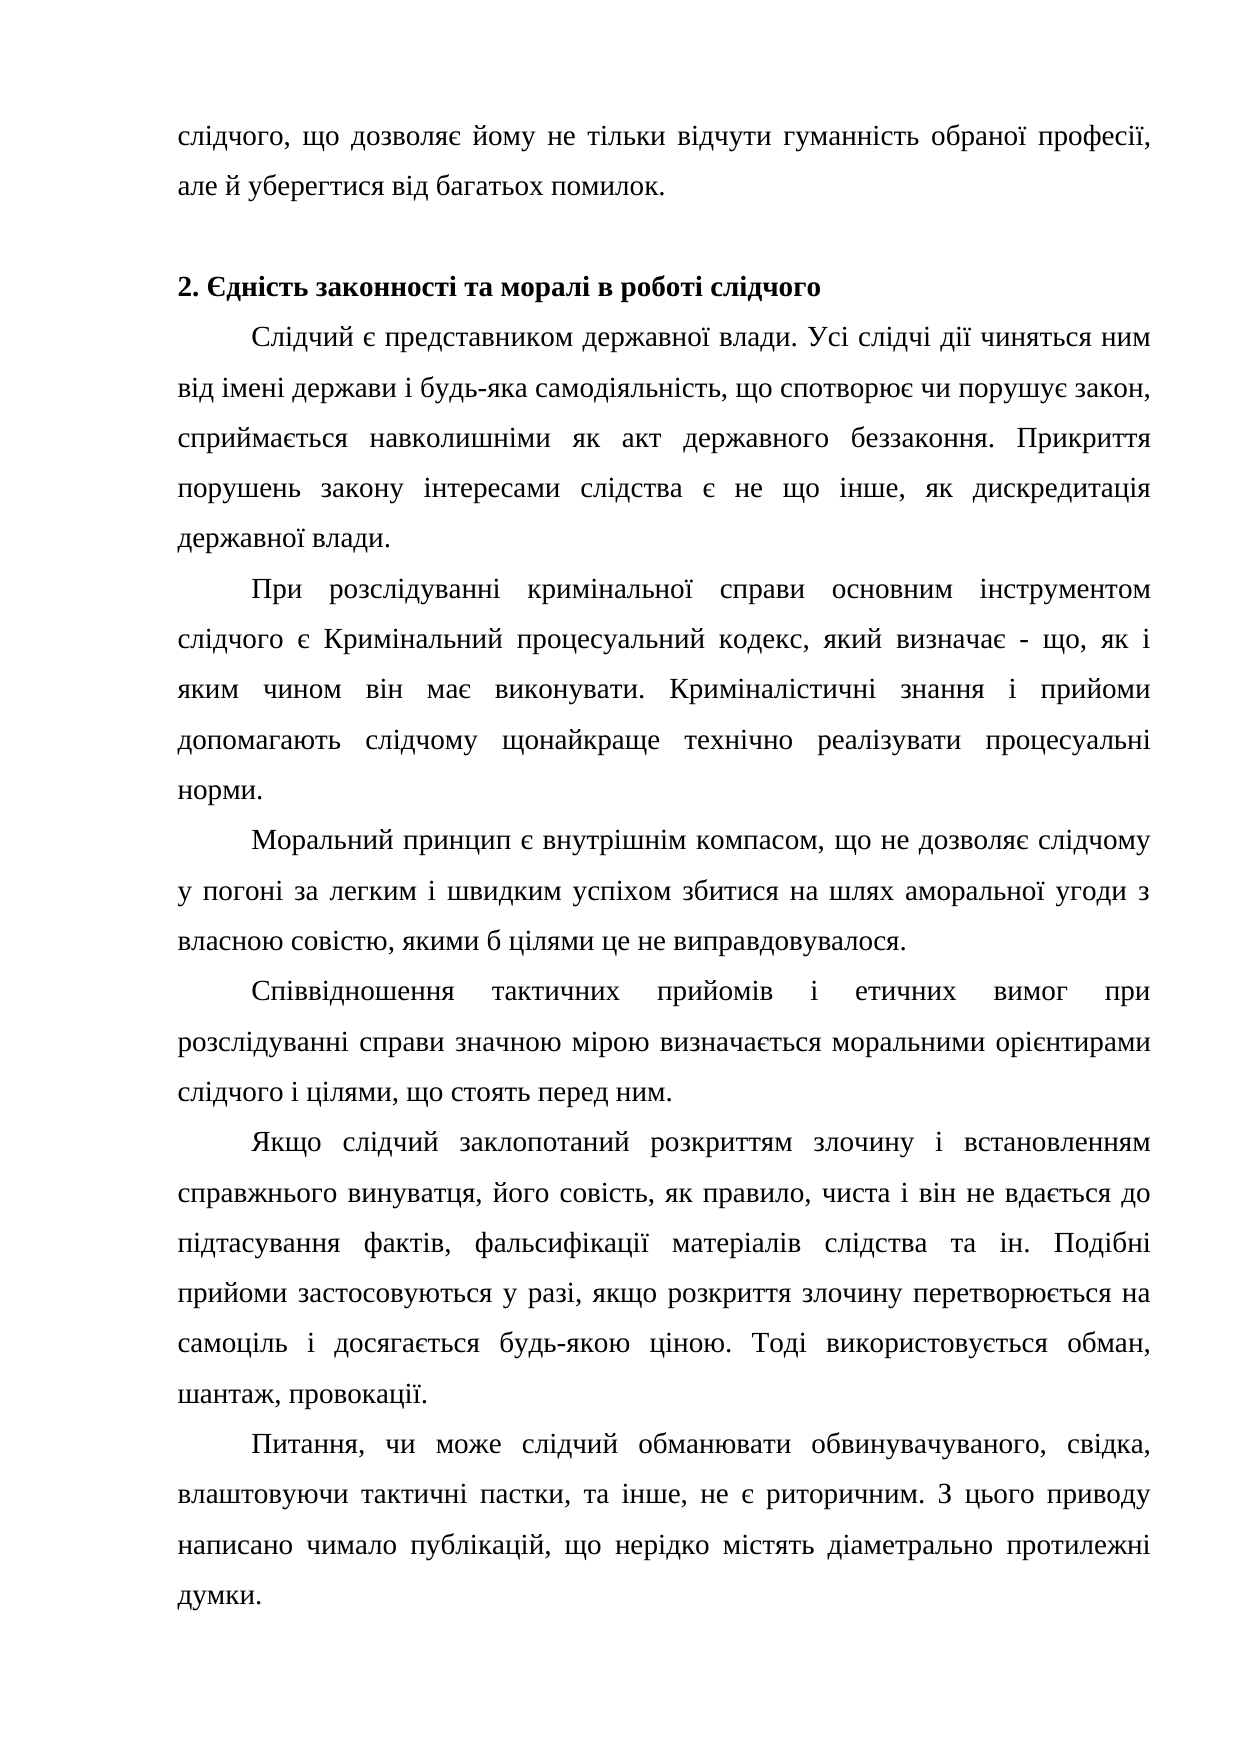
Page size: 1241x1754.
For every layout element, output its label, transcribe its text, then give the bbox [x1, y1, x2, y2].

text Слідчий є представником державної влади. Усі слідчі дії чиняться ним від імені держави і будь-яка самодіяльність, що спотворює чи порушує закон, сприймається навколишніми як акт державного беззаконня. Прикриття порушень закону інтересами слідства є не що інше, як дискредитація державної влади. [177, 319, 1152, 554]
text 2. Єдність законності та моралі в роботі слідчого [177, 269, 1152, 303]
text Питання, чи може слідчий обманювати обвинувачуваного, свідка, влаштовуючи тактичні пастки, та інше, не є риторичним. З цього приводу написано чимало публікацій, що нерідко містять діаметрально протилежні думки. [177, 1426, 1152, 1611]
text Співвідношення тактичних прийомів і етичних вимог при розслідуванні справи значною мірою визначається моральними орієнтирами слідчого і цілями, що стоять перед ним. [177, 973, 1152, 1108]
text Моральний принцип є внутрішнім компасом, що не дозволяє слідчому у погоні за легким і швидким успіхом збитися на шлях аморальної угоди з власною совістю, якими б цілями це не виправдовувалося. [177, 822, 1152, 957]
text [177, 118, 1152, 202]
text При розслідуванні кримінальної справи основним інструментом слідчого є Кримінальний процесуальний кодекс, який визначає - що, як і яким чином він має виконувати. Криміналістичні знання і прийоми допомагають слідчому щонайкраще технічно реалізувати процесуальні норми. [177, 571, 1152, 806]
text Якщо слідчий заклопотаний розкриттям злочину і встановленням справжнього винуватця, його совість, як правило, чиста і він не вдається до підтасування фактів, фальсифікації матеріалів слідства та ін. Подібні прийоми застосовуються у разі, якщо розкриття злочину перетворюється на самоціль і досягається будь-якою ціною. Тоді використовується обман, шантаж, провокації. [177, 1124, 1152, 1409]
